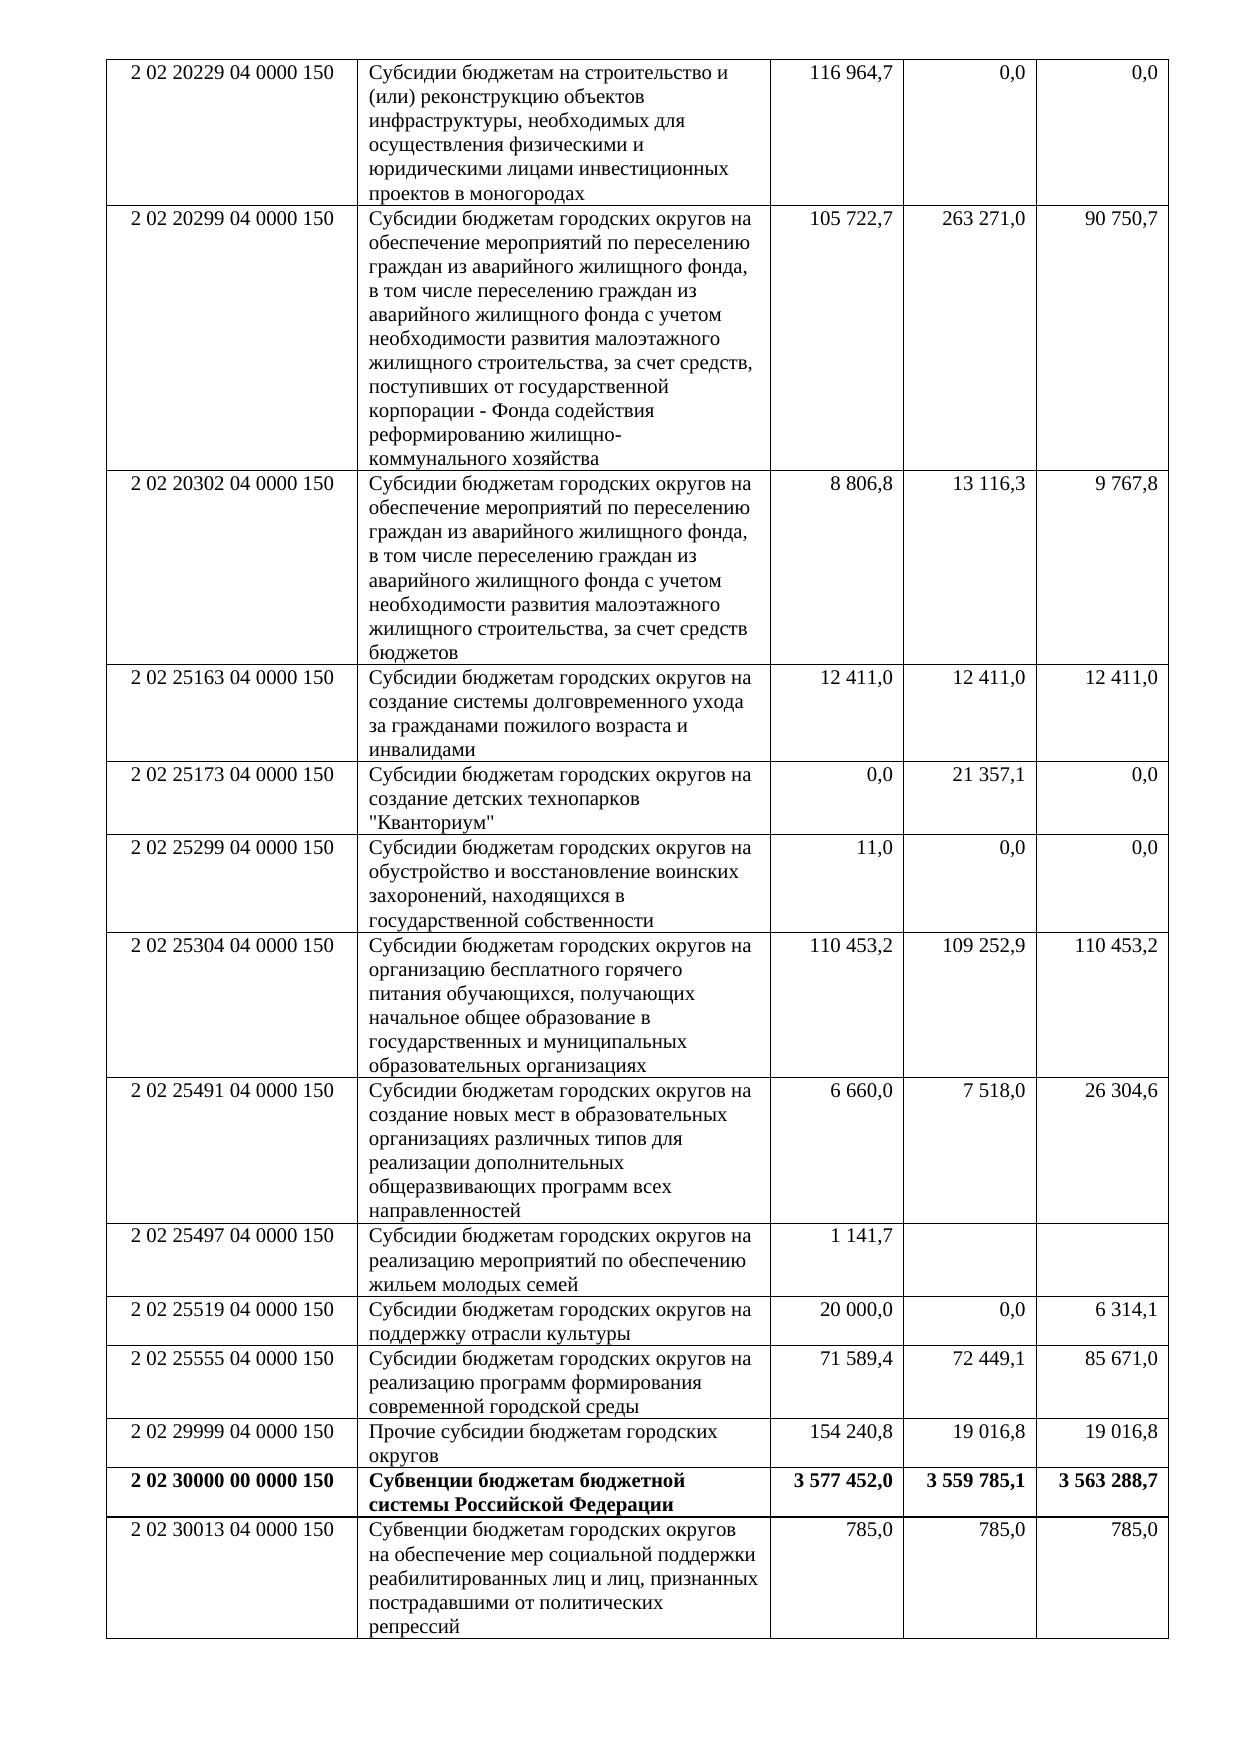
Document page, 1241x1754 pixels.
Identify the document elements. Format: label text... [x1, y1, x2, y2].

table_cell 2 02 25491 04 0000 150 [107, 1078, 357, 1222]
table_cell 2 02 25304 04 0000 150 [107, 933, 357, 1077]
table_cell 110 453,2 [771, 933, 903, 1077]
table_cell 20 000,0 [771, 1297, 903, 1345]
table_cell Субвенции бюджетам городских округов на обеспечение мер социальной поддержки реабилитированных лиц и лиц, признанных пострадавшими от политических репрессий [358, 1518, 770, 1638]
table_cell 2 02 29999 04 0000 150 [107, 1419, 357, 1467]
table_cell 6 314,1 [1037, 1297, 1168, 1345]
table_cell 2 02 20302 04 0000 150 [107, 471, 357, 664]
table_cell 2 02 30000 00 0000 150 [107, 1468, 357, 1516]
table_cell 785,0 [771, 1518, 903, 1638]
table_cell 90 750,7 [1037, 206, 1168, 470]
table_cell Субсидии бюджетам городских округов на организацию бесплатного горячего питания обучающихся, получающих начальное общее образование в государственных и муниципальных образовательных организациях [358, 933, 770, 1077]
table_cell 26 304,6 [1037, 1078, 1168, 1222]
table_cell 0,0 [904, 835, 1036, 932]
table_cell 3 563 288,7 [1037, 1468, 1168, 1516]
table_cell 2 02 25173 04 0000 150 [107, 762, 357, 834]
table_cell [1037, 1224, 1168, 1296]
table_cell 263 271,0 [904, 206, 1036, 470]
table_cell Субсидии бюджетам городских округов на обустройство и восстановление воинских захоронений, находящихся в государственной собственности [358, 835, 770, 932]
table_cell 19 016,8 [904, 1419, 1036, 1467]
table_cell Субсидии бюджетам городских округов на обеспечение мероприятий по переселению граждан из аварийного жилищного фонда, в том числе переселению граждан из аварийного жилищного фонда с учетом необходимости развития малоэтажного жилищного строительства, за счет средств бюджетов [358, 471, 770, 664]
table_cell 2 02 25555 04 0000 150 [107, 1346, 357, 1418]
table_cell 9 767,8 [1037, 471, 1168, 664]
table_cell Субсидии бюджетам на строительство и (или) реконструкцию объектов инфраструктуры, необходимых для осуществления физическими и юридическими лицами инвестиционных проектов в моногородах [358, 60, 770, 204]
table_cell 85 671,0 [1037, 1346, 1168, 1418]
table_cell 2 02 25299 04 0000 150 [107, 835, 357, 932]
table_cell 19 016,8 [1037, 1419, 1168, 1467]
table_cell 7 518,0 [904, 1078, 1036, 1222]
table_cell 2 02 20229 04 0000 150 [107, 60, 357, 204]
table_cell Прочие субсидии бюджетам городских округов [358, 1419, 770, 1467]
table_cell 0,0 [1037, 60, 1168, 204]
table_cell 72 449,1 [904, 1346, 1036, 1418]
table_cell 110 453,2 [1037, 933, 1168, 1077]
table_cell 12 411,0 [1037, 665, 1168, 761]
table_cell Субсидии бюджетам городских округов на реализацию мероприятий по обеспечению жильем молодых семей [358, 1224, 770, 1296]
table_cell 109 252,9 [904, 933, 1036, 1077]
table_cell 785,0 [1037, 1518, 1168, 1638]
table_cell 0,0 [904, 1297, 1036, 1345]
table_cell 12 411,0 [771, 665, 903, 761]
table_cell 2 02 25163 04 0000 150 [107, 665, 357, 761]
table_cell 8 806,8 [771, 471, 903, 664]
table_cell Субсидии бюджетам городских округов на поддержку отрасли культуры [358, 1297, 770, 1345]
table_cell 2 02 30013 04 0000 150 [107, 1518, 357, 1638]
table_cell 11,0 [771, 835, 903, 932]
table_cell 13 116,3 [904, 471, 1036, 664]
table_cell 0,0 [1037, 762, 1168, 834]
table_cell [904, 1224, 1036, 1296]
table_cell 0,0 [1037, 835, 1168, 932]
table_cell 116 964,7 [771, 60, 903, 204]
table_cell 0,0 [771, 762, 903, 834]
table_cell 3 559 785,1 [904, 1468, 1036, 1516]
table_cell 785,0 [904, 1518, 1036, 1638]
table_cell 105 722,7 [771, 206, 903, 470]
table_cell 21 357,1 [904, 762, 1036, 834]
table_cell Субсидии бюджетам городских округов на создание детских технопарков "Кванториум" [358, 762, 770, 834]
table_cell Субсидии бюджетам городских округов на создание новых мест в образовательных организациях различных типов для реализации дополнительных общеразвивающих программ всех направленностей [358, 1078, 770, 1222]
table_cell 1 141,7 [771, 1224, 903, 1296]
table_cell 71 589,4 [771, 1346, 903, 1418]
table_cell 154 240,8 [771, 1419, 903, 1467]
table_cell Субсидии бюджетам городских округов на реализацию программ формирования современной городской среды [358, 1346, 770, 1418]
table_cell 6 660,0 [771, 1078, 903, 1222]
table_cell 0,0 [904, 60, 1036, 204]
table_cell 3 577 452,0 [771, 1468, 903, 1516]
table_cell 12 411,0 [904, 665, 1036, 761]
table_cell Субвенции бюджетам бюджетной системы Российской Федерации [358, 1468, 770, 1516]
table_cell Субсидии бюджетам городских округов на обеспечение мероприятий по переселению граждан из аварийного жилищного фонда, в том числе переселению граждан из аварийного жилищного фонда с учетом необходимости развития малоэтажного жилищного строительства, за счет средств, поступивших от государственной корпорации - Фонда содействия реформированию жилищно-коммунального хозяйства [358, 206, 770, 470]
table_cell 2 02 25497 04 0000 150 [107, 1224, 357, 1296]
table_cell Субсидии бюджетам городских округов на создание системы долговременного ухода за гражданами пожилого возраста и инвалидами [358, 665, 770, 761]
table_cell 2 02 25519 04 0000 150 [107, 1297, 357, 1345]
table_cell 2 02 20299 04 0000 150 [107, 206, 357, 470]
